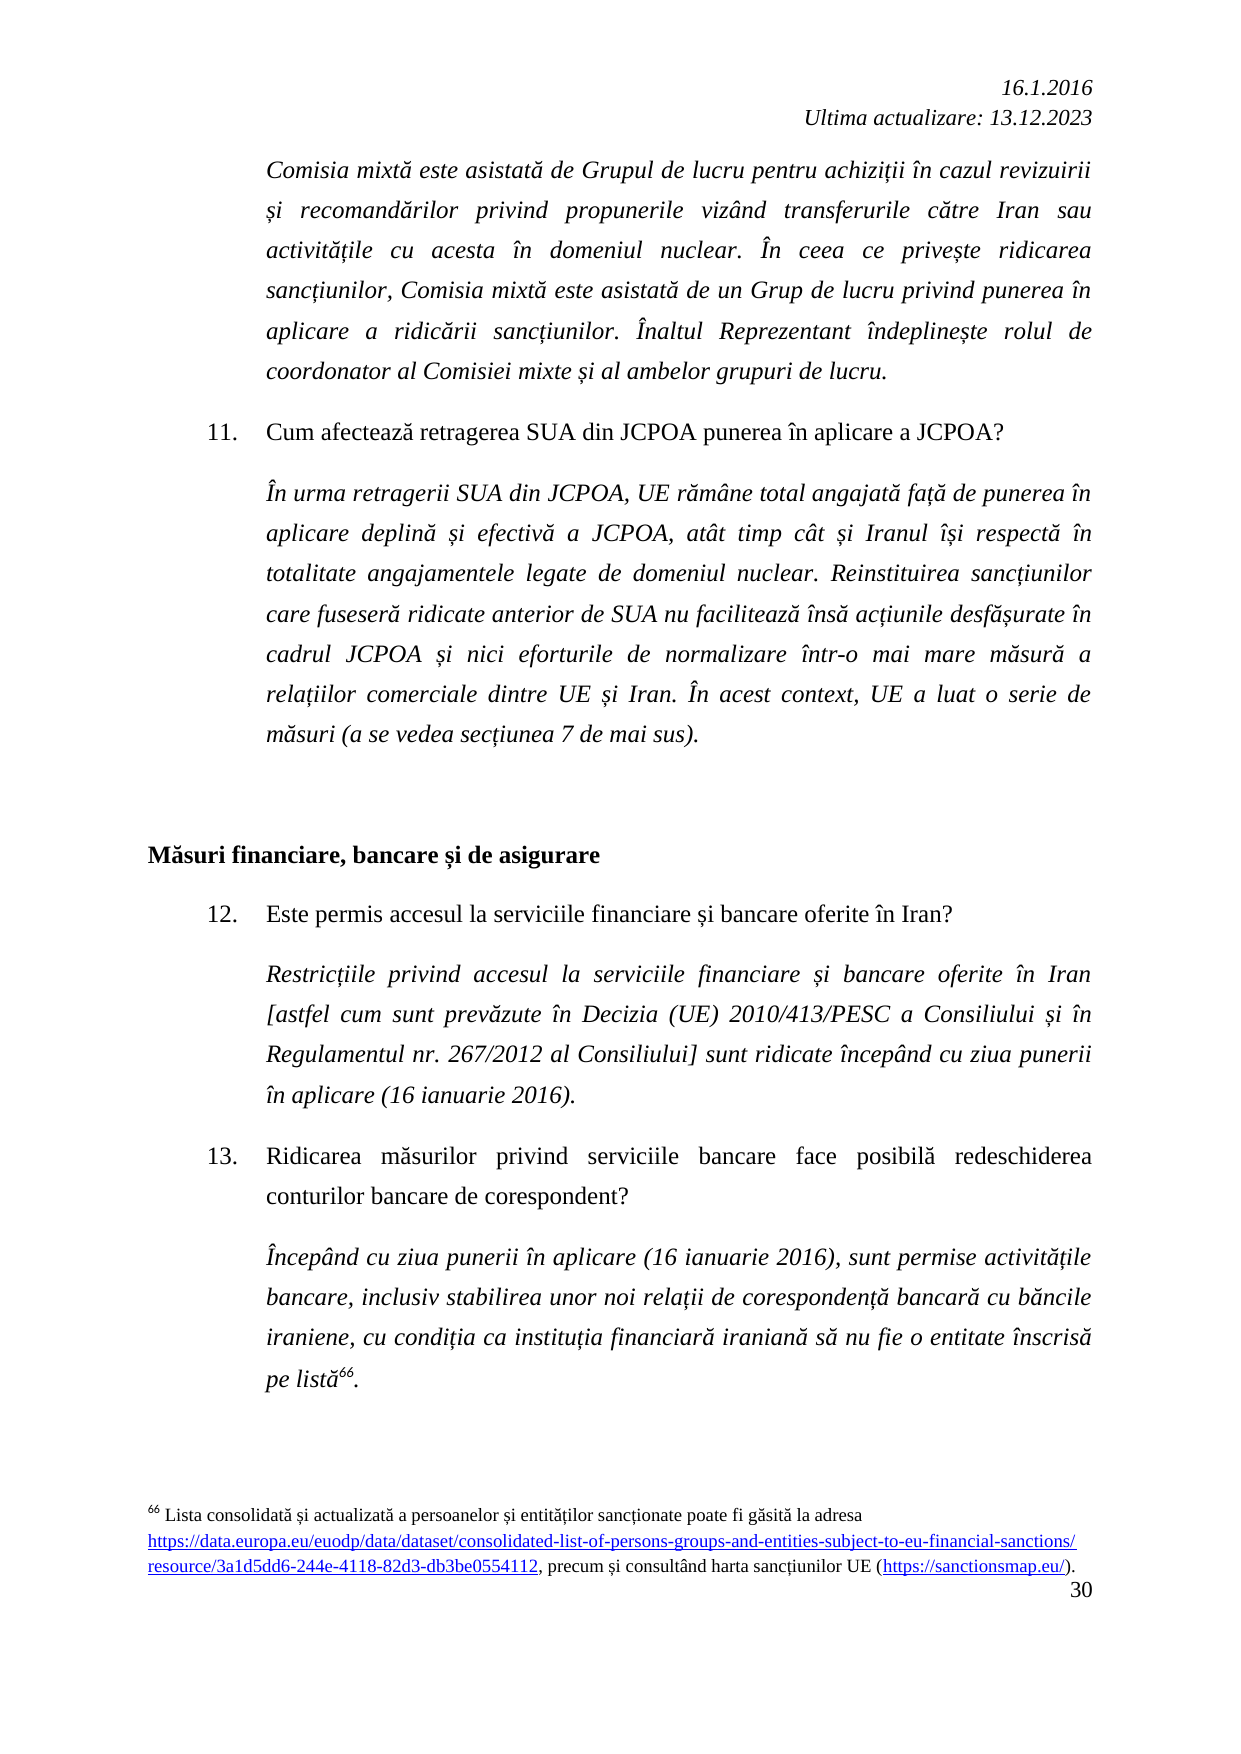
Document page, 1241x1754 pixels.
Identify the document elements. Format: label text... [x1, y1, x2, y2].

list Ridicarea măsurilor privind serviciile bancare face posibilă redeschiderea conturilor bancare de corespondent? [207, 1141, 1093, 1210]
text Începând cu ziua punerii în aplicare (16 ianuarie 2016), sunt permise activitățile bancare, inclusiv stabilirea unor noi relații de corespondență bancară cu băncile iraniene, cu condiția ca instituția financiară iraniană să nu fie o entitate înscrisă pe listă. [266, 1242, 1093, 1393]
text În urma retragerii SUA din JCPOA, UE rămâne total angajată față de punerea în aplicare deplină și efectivă a JCPOA, atât timp cât și Iranul își respectă în totalitate angajamentele legate de domeniul nuclear. Reinstituirea sancțiunilor care fuseseră ridicate anterior de SUA nu facilitează însă acțiunile desfășurate în cadrul JCPOA și nici eforturile de normalizare într-o mai mare măsură a relațiilor comerciale dintre UE și Iran. În acest context, UE a luat o serie de măsuri (a se vedea secțiunea 7 de mai sus). [266, 478, 1093, 748]
list Cum afectează retragerea SUA din JCPOA punerea în aplicare a JCPOA? [207, 417, 1093, 446]
text Măsuri financiare, bancare și de asigurare [148, 840, 1093, 869]
text Restricțiile privind accesul la serviciile financiare și bancare oferite în Iran [astfel cum sunt prevăzute în Decizia (UE) 2010/413/PESC a Consiliului și în Regulamentul nr. 267/2012 al Consiliului] sunt ridicate începând cu ziua punerii în aplicare (16 ianuarie 2016). [266, 959, 1093, 1108]
text Comisia mixtă este asistată de Grupul de lucru pentru achiziții în cazul revizuirii și recomandărilor privind propunerile vizând transferurile către Iran sau activitățile cu acesta în domeniul nuclear. În ceea ce privește ridicarea sancțiunilor, Comisia mixtă este asistată de un Grup de lucru privind punerea în aplicare a ridicării sancțiunilor. Înaltul Reprezentant îndeplinește rolul de coordonator al Comisiei mixte și al ambelor grupuri de lucru. [266, 155, 1093, 385]
list Este permis accesul la serviciile financiare și bancare oferite în Iran? [207, 899, 1093, 928]
